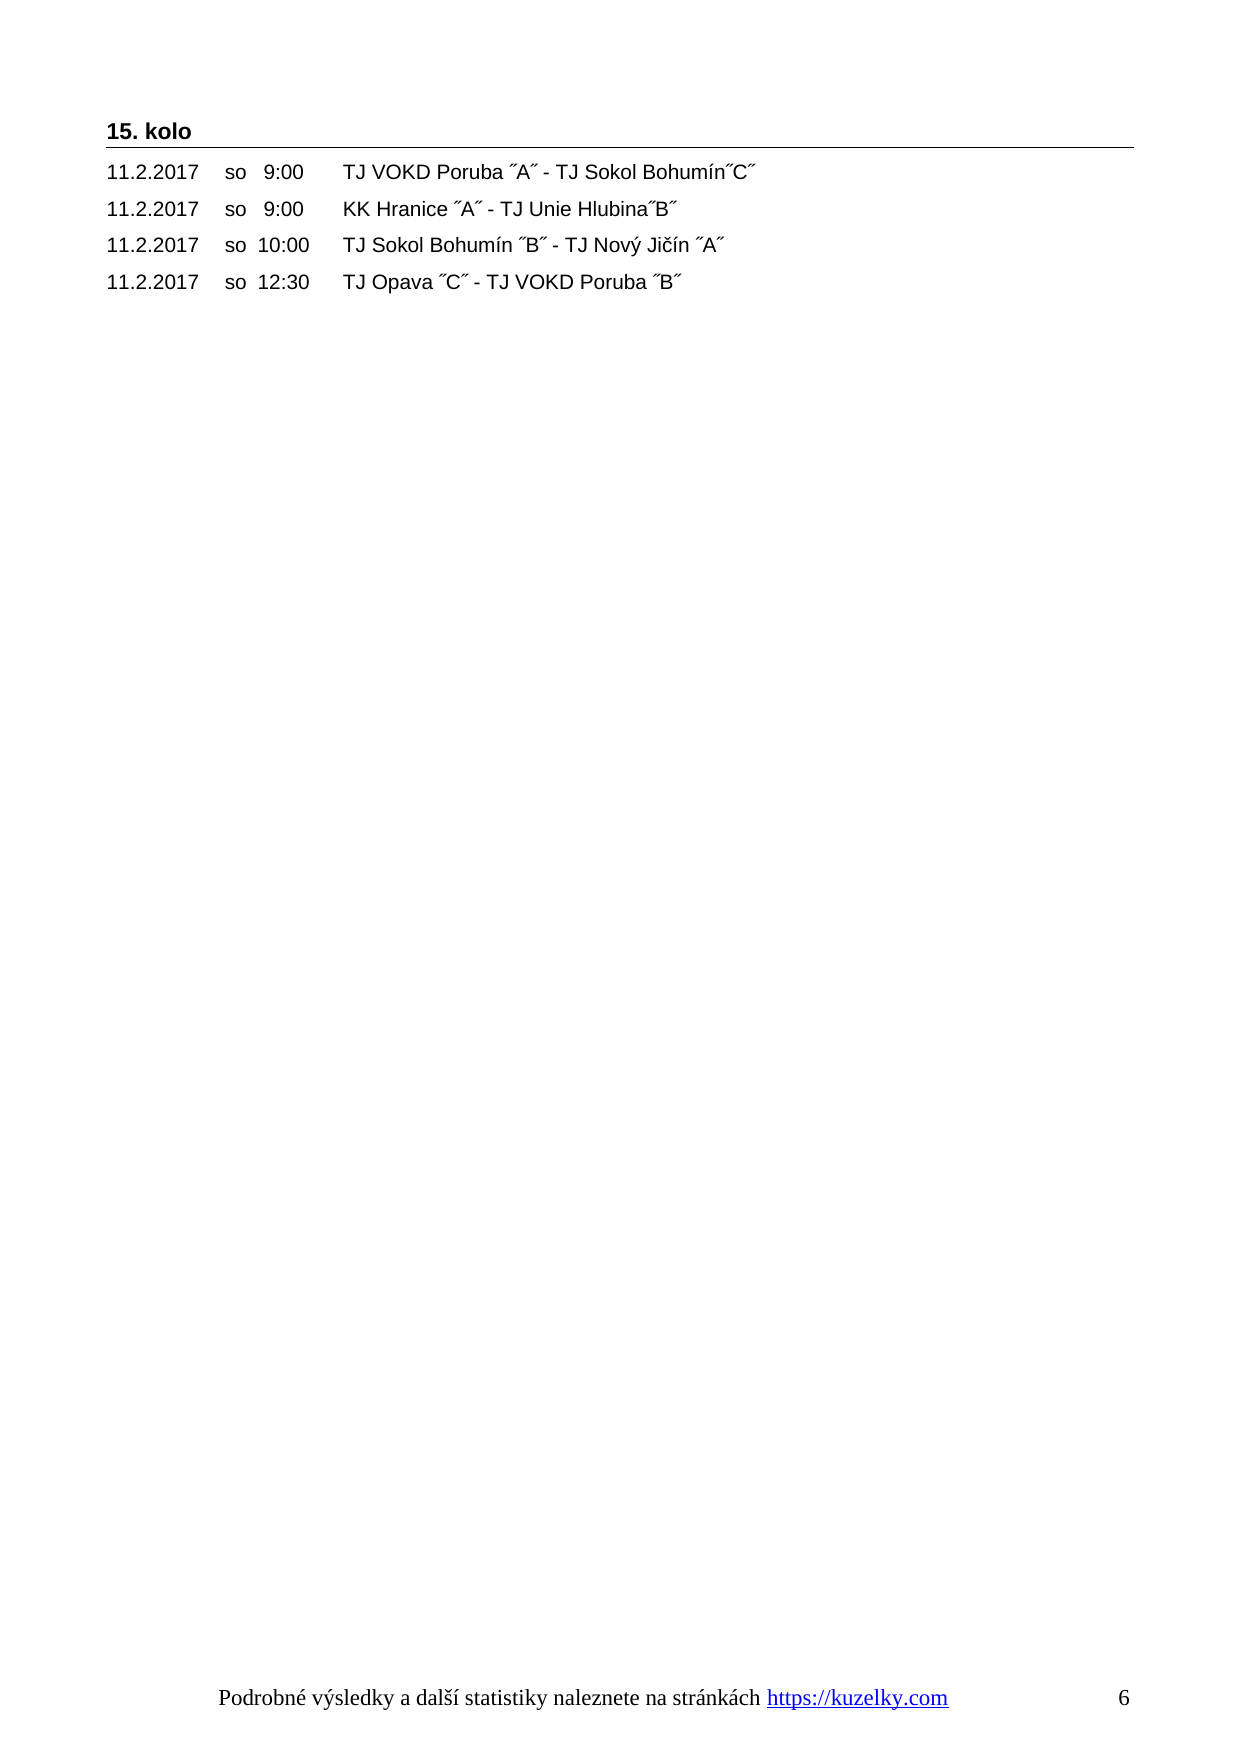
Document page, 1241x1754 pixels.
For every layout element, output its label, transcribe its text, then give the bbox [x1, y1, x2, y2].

text 11.2.2017 so 12:30 TJ Opava ˝C˝ - TJ VOKD Poruba ˝B˝ [106, 269, 1134, 293]
text 15. kolo [106, 118, 1134, 147]
text 11.2.2017 so 9:00 KK Hranice ˝A˝ - TJ Unie Hlubina˝B˝ [106, 197, 1134, 221]
text 11.2.2017 so 10:00 TJ Sokol Bohumín ˝B˝ - TJ Nový Jičín ˝A˝ [106, 233, 1134, 257]
text 11.2.2017 so 9:00 TJ VOKD Poruba ˝A˝ - TJ Sokol Bohumín˝C˝ [106, 160, 1134, 184]
